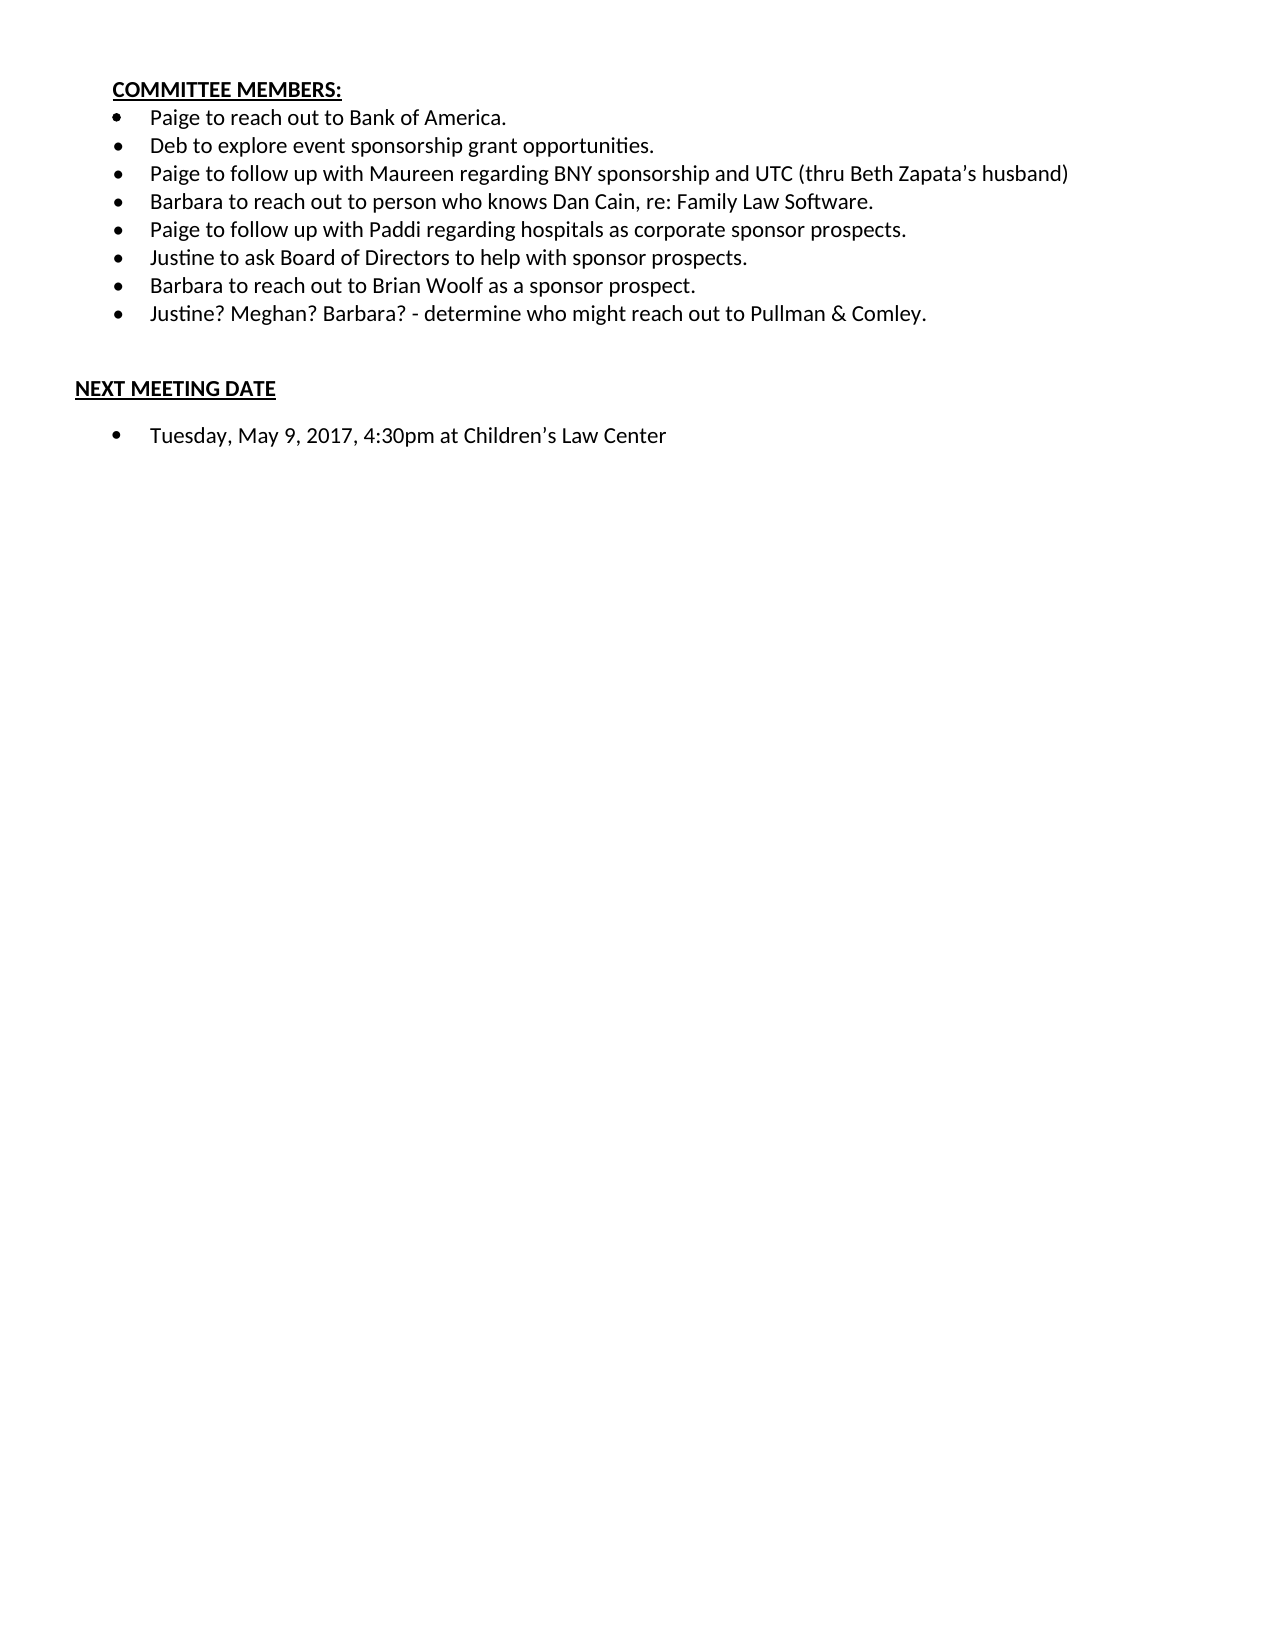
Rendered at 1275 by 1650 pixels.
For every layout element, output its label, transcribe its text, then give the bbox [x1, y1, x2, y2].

list Tuesday, May 9, 2017, 4:30pm at Children’s Law Center [112, 421, 1200, 449]
list Paige to reach out to Bank of America. [112, 103, 1200, 131]
text • Barbara to reach out to Brian Woolf as a sponsor prospect. [112, 271, 1200, 299]
text • Paige to follow up with Maureen regarding BNY sponsorship and UTC (thru Beth Zapata’s husband) [112, 159, 1200, 187]
text • Justine? Meghan? Barbara? - determine who might reach out to Pullman & Comley. [112, 299, 1200, 327]
text • Barbara to reach out to person who knows Dan Cain, re: Family Law Software. [112, 187, 1200, 215]
text COMMITTEE MEMBERS: [112, 75, 1200, 103]
text • Justine to ask Board of Directors to help with sponsor prospects. [112, 243, 1200, 271]
text • Deb to explore event sponsorship grant opportunities. [112, 131, 1200, 159]
text NEXT MEETING DATE [75, 374, 1200, 402]
text • Paige to follow up with Paddi regarding hospitals as corporate sponsor prospects. [112, 215, 1200, 243]
